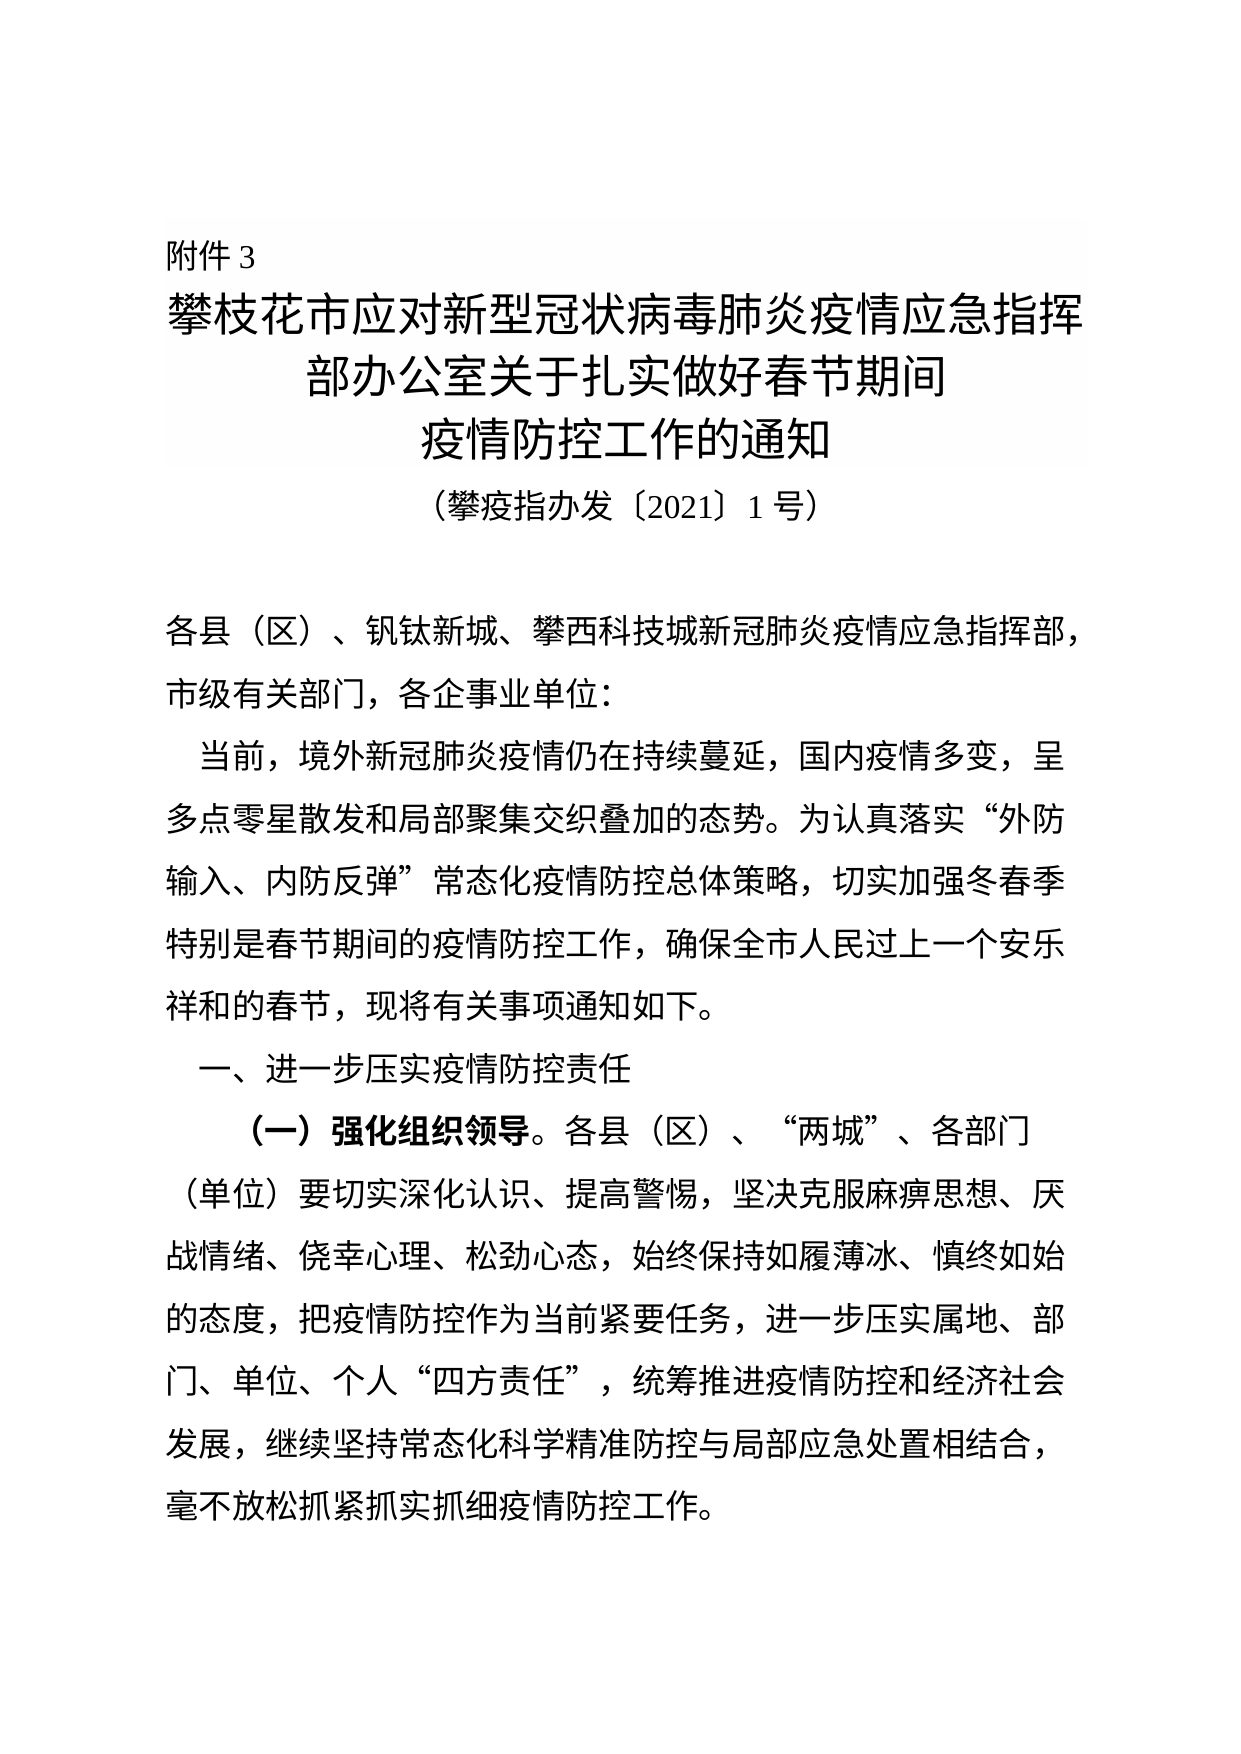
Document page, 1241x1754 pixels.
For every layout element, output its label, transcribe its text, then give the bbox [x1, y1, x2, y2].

text 附件3 [165, 218, 1087, 281]
text 疫情防控工作的通知 [165, 406, 1087, 468]
text 攀枝花市应对新型冠状病毒肺炎疫情应急指挥部办公室关于扎实做好春节期间 [165, 281, 1087, 406]
text 各县（区）、钒钛新城、攀西科技城新冠肺炎疫情应急指挥部，市级有关部门，各企事业单位： 当前，境外新冠肺炎疫情仍在持续蔓延，国内疫情多变，呈多点零星散发和局部聚集交织叠加的态势。为认真落实“外防输入、内防反弹”常态化疫情防控总体策略，切实加强冬春季特别是春节期间的疫情防控工作，确保全市人民过上一个安乐祥和的春节，现将有关事项通知如下。 一、进一步压实疫情防控责任 [165, 593, 1087, 1093]
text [165, 1093, 1087, 1531]
text （攀疫指办发〔2021〕1 号） [165, 468, 1087, 531]
